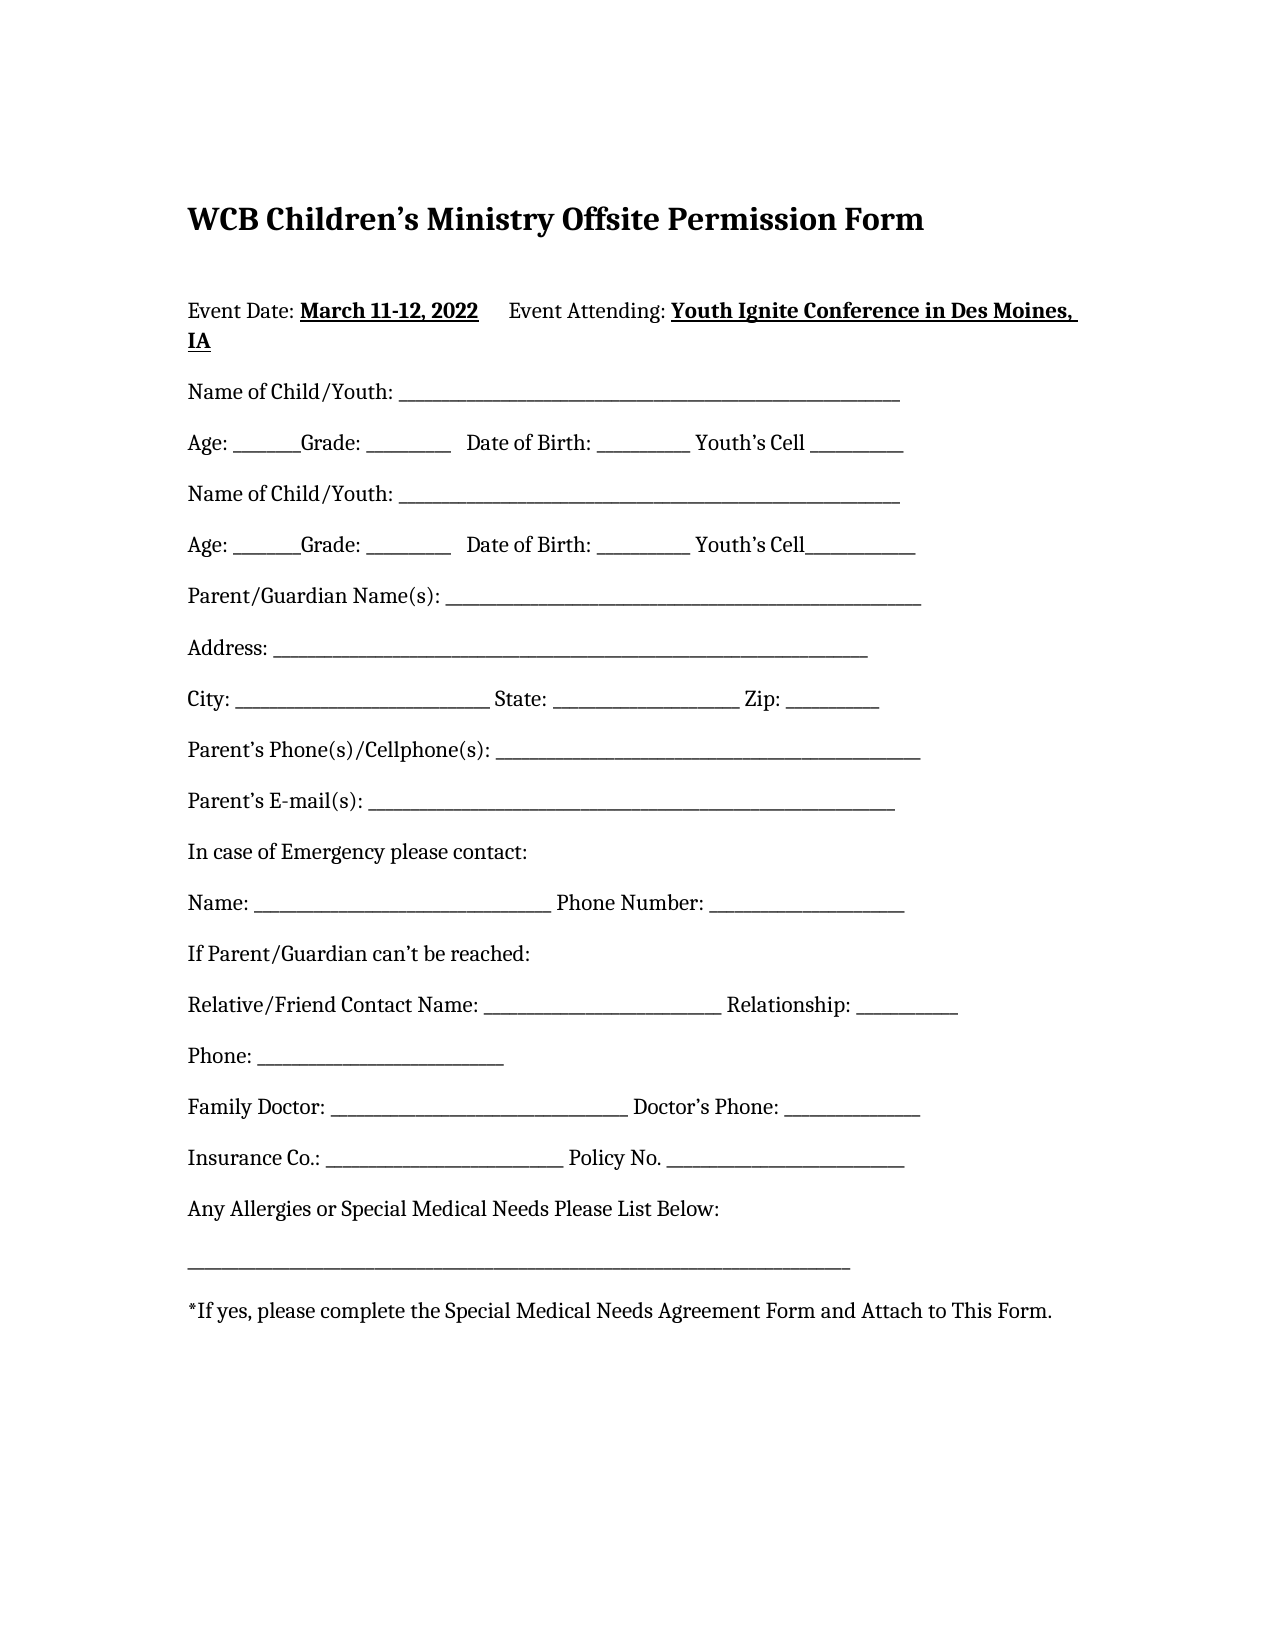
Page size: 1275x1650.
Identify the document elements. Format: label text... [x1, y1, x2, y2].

text Relative/Friend Contact Name: ____________________________ Relationship: ____________ [187, 992, 1087, 1018]
text City: ______________________________ State: ______________________ Zip: ___________ [187, 685, 1087, 712]
subtitle WCB Children’s Ministry Offsite Permission Form [187, 200, 1087, 238]
text Family Doctor: ___________________________________ Doctor’s Phone: ________________ [187, 1094, 1087, 1120]
text In case of Emergency please contact: [187, 838, 1087, 865]
text If Parent/Guardian can’t be reached: [187, 941, 1087, 967]
text Insurance Co.: ____________________________ Policy No. ____________________________ [187, 1145, 1087, 1171]
text *If yes, please complete the Special Medical Needs Agreement Form and Attach to This Form. [187, 1298, 1087, 1324]
text Age: ________Grade: __________ Date of Birth: ___________ Youth’s Cell ___________ [187, 430, 1087, 457]
text Any Allergies or Special Medical Needs Please List Below: [187, 1196, 1087, 1222]
text Parent’s E-mail(s): ______________________________________________________________ [187, 787, 1087, 814]
text Event Date: March 11-12, 2022 Event Attending: Youth Ignite Conference in Des Moines, IA [187, 298, 1087, 354]
text Phone: _____________________________ [187, 1043, 1087, 1069]
text Name: ___________________________________ Phone Number: _______________________ [187, 889, 1087, 916]
text Address: ______________________________________________________________________ [187, 634, 1087, 661]
text Name of Child/Youth: ___________________________________________________________ [187, 379, 1087, 406]
text Name of Child/Youth: ___________________________________________________________ [187, 481, 1087, 508]
text Parent’s Phone(s)/Cellphone(s): __________________________________________________ [187, 736, 1087, 763]
text Age: ________Grade: __________ Date of Birth: ___________ Youth’s Cell_____________ [187, 532, 1087, 559]
text ______________________________________________________________________________ [187, 1247, 1087, 1273]
text Parent/Guardian Name(s): ________________________________________________________ [187, 583, 1087, 610]
